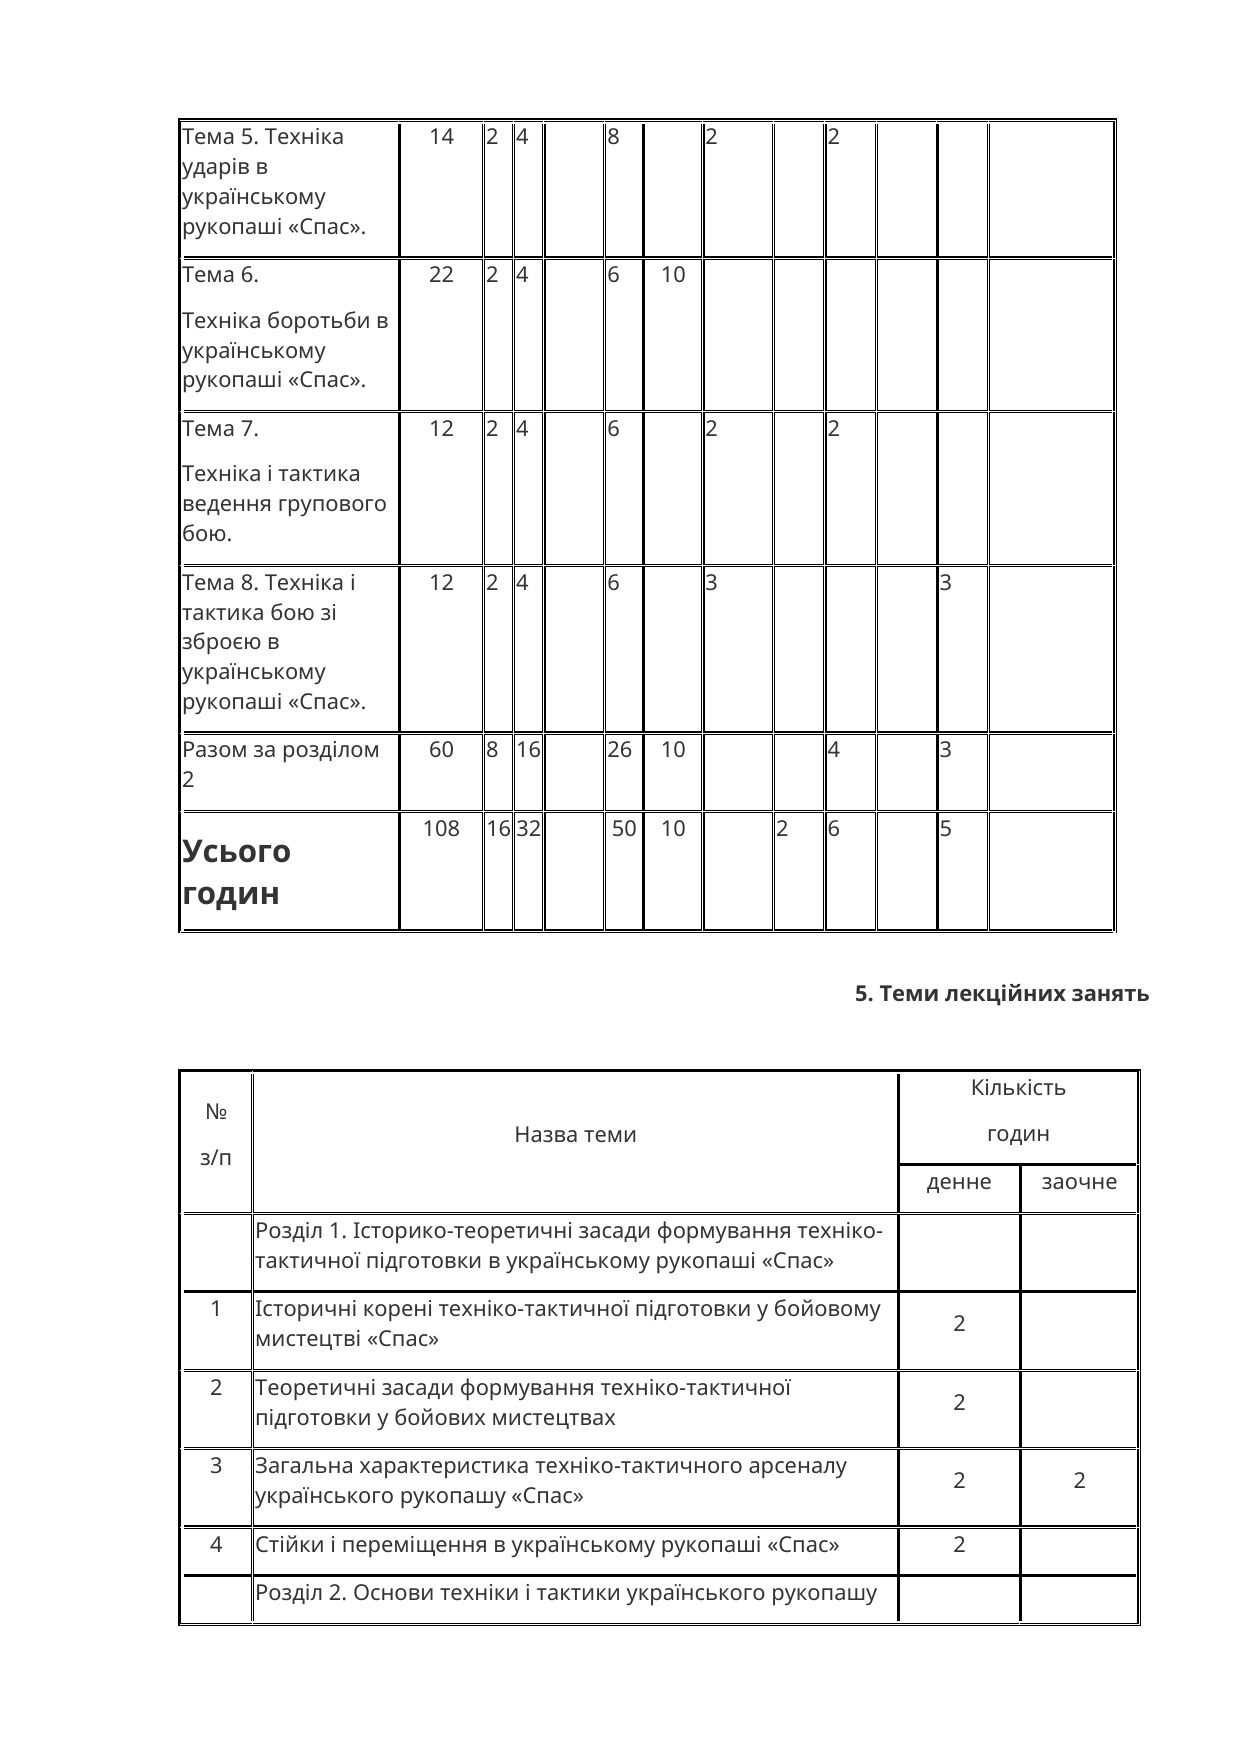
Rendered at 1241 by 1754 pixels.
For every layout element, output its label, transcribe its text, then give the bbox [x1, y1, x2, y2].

table_cell 60 [401, 735, 482, 810]
table_cell [989, 810, 1115, 929]
table_cell [878, 413, 936, 563]
table_cell 2 [827, 413, 875, 563]
table_cell [1020, 1212, 1139, 1290]
table_cell 5 [939, 813, 987, 929]
table_cell [989, 410, 1115, 563]
table_cell 2 [485, 260, 512, 410]
table_cell [544, 122, 605, 256]
table_cell 8 [485, 735, 512, 810]
table_cell 2 [484, 122, 513, 256]
table_cell Загальна характеристика техніко-тактичного арсеналу українського рукопашу «Спас» [254, 1450, 897, 1525]
table_cell 4 [515, 413, 542, 563]
table_cell [546, 567, 603, 731]
table_cell [989, 122, 1113, 256]
table_cell [878, 735, 936, 810]
table_cell 10 [645, 813, 701, 929]
table_header № з/п [181, 1072, 253, 1212]
table_cell [939, 260, 987, 410]
table_cell 2 [900, 1372, 1019, 1447]
table_cell [990, 564, 1114, 731]
table_cell 4 [181, 1525, 251, 1574]
table_cell 2 [900, 1450, 1019, 1525]
table_cell [546, 413, 603, 563]
table_cell [546, 813, 603, 929]
table_cell [774, 120, 825, 256]
table_cell 8 [605, 122, 643, 256]
table_header Кількість годин [898, 1072, 1137, 1163]
table_cell [645, 413, 701, 563]
table_cell 4 [514, 120, 544, 256]
table_cell [827, 567, 875, 731]
table_cell [775, 735, 823, 810]
table_cell [775, 260, 823, 410]
table_cell 32 [515, 813, 542, 929]
table_cell 6 [827, 813, 875, 929]
table_cell Теоретичні засади формування техніко-тактичної підготовки у бойових мистецтвах [254, 1372, 897, 1447]
table_cell Тема 6. Техніка боротьби в українському рукопаші «Спас». [181, 256, 398, 410]
table_cell [878, 260, 936, 410]
table_cell заочне [1022, 1163, 1139, 1212]
table_cell Історичні корені техніко-тактичної підготовки у бойовому мистецтві «Спас» [254, 1293, 897, 1368]
table_cell [1022, 1290, 1137, 1368]
table_cell 2 [900, 1293, 1019, 1368]
table_cell 3 [705, 567, 772, 731]
table_cell Стійки і переміщення в українському рукопаші «Спас» [254, 1529, 897, 1574]
table_cell 2 [775, 813, 823, 929]
table_cell [900, 1215, 1019, 1290]
table_cell 22 [401, 260, 482, 410]
table_cell 4 [515, 567, 542, 731]
table_cell [876, 120, 937, 256]
table_cell [705, 260, 772, 410]
table_cell Тема 8. Техніка і тактика бою зі зброєю в українському рукопаші «Спас». [181, 564, 398, 731]
table_cell [645, 567, 701, 731]
table_cell 26 [606, 735, 642, 810]
table_cell 2 [485, 567, 512, 731]
table_cell [937, 122, 989, 256]
table_cell 12 [401, 413, 482, 563]
table_cell [775, 567, 823, 731]
table_cell 4 [515, 260, 542, 410]
table_cell Тема 7. Техніка і тактика ведення групового бою. [180, 410, 399, 563]
table_cell [878, 567, 936, 731]
table_cell Тема 5. Техніка ударів в українському рукопаші «Спас». [181, 120, 399, 256]
table_cell 2 [825, 122, 876, 256]
table_cell 4 [827, 735, 875, 810]
table_cell [878, 813, 936, 929]
table_cell 1 [181, 1290, 251, 1368]
table_cell [898, 1577, 1020, 1623]
table_cell [775, 413, 823, 563]
table_cell [827, 260, 875, 410]
table_cell [546, 260, 603, 410]
table_cell 14 [399, 122, 483, 256]
table_cell [1022, 1525, 1138, 1574]
table_cell 16 [485, 813, 512, 929]
table_cell Разом за розділом 2 [181, 731, 398, 810]
table_cell [180, 1212, 253, 1290]
table_cell 2 [705, 413, 772, 563]
table_cell [990, 731, 1114, 810]
table_cell 3 [180, 1447, 253, 1525]
table_cell 2 [703, 122, 773, 256]
table_cell 12 [401, 567, 482, 731]
table_cell 3 [939, 735, 987, 810]
table_cell 2 [485, 413, 512, 563]
table_header Назва теми [253, 1072, 898, 1212]
table_cell [705, 735, 772, 810]
table_cell 2 [1020, 1447, 1139, 1525]
table_cell 108 [401, 813, 482, 929]
table_cell денне [900, 1166, 1019, 1212]
table_cell [643, 120, 703, 256]
table_cell 6 [606, 567, 642, 731]
table_cell 6 [606, 260, 642, 410]
table_cell [1022, 1369, 1138, 1447]
text 5. Теми лекційних занять [177, 978, 1152, 1008]
table_cell [181, 1574, 253, 1623]
table_cell [1020, 1574, 1137, 1623]
table_cell 2 [181, 1369, 251, 1447]
table_cell Усього годин [180, 810, 399, 929]
table_cell 50 [606, 813, 642, 929]
table_cell 6 [606, 413, 642, 563]
table_cell Розділ 1. Історико-теоретичні засади формування техніко-тактичної підготовки в українському рукопаші «Спас» [254, 1215, 897, 1290]
table_cell 3 [939, 567, 987, 731]
table_cell [939, 413, 987, 563]
table_cell [990, 256, 1114, 410]
table_cell 10 [645, 735, 701, 810]
table_cell 10 [645, 260, 701, 410]
table_cell 16 [515, 735, 542, 810]
table_cell [546, 735, 603, 810]
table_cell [253, 1577, 898, 1623]
table_cell 2 [900, 1529, 1019, 1574]
table_cell [705, 813, 772, 929]
